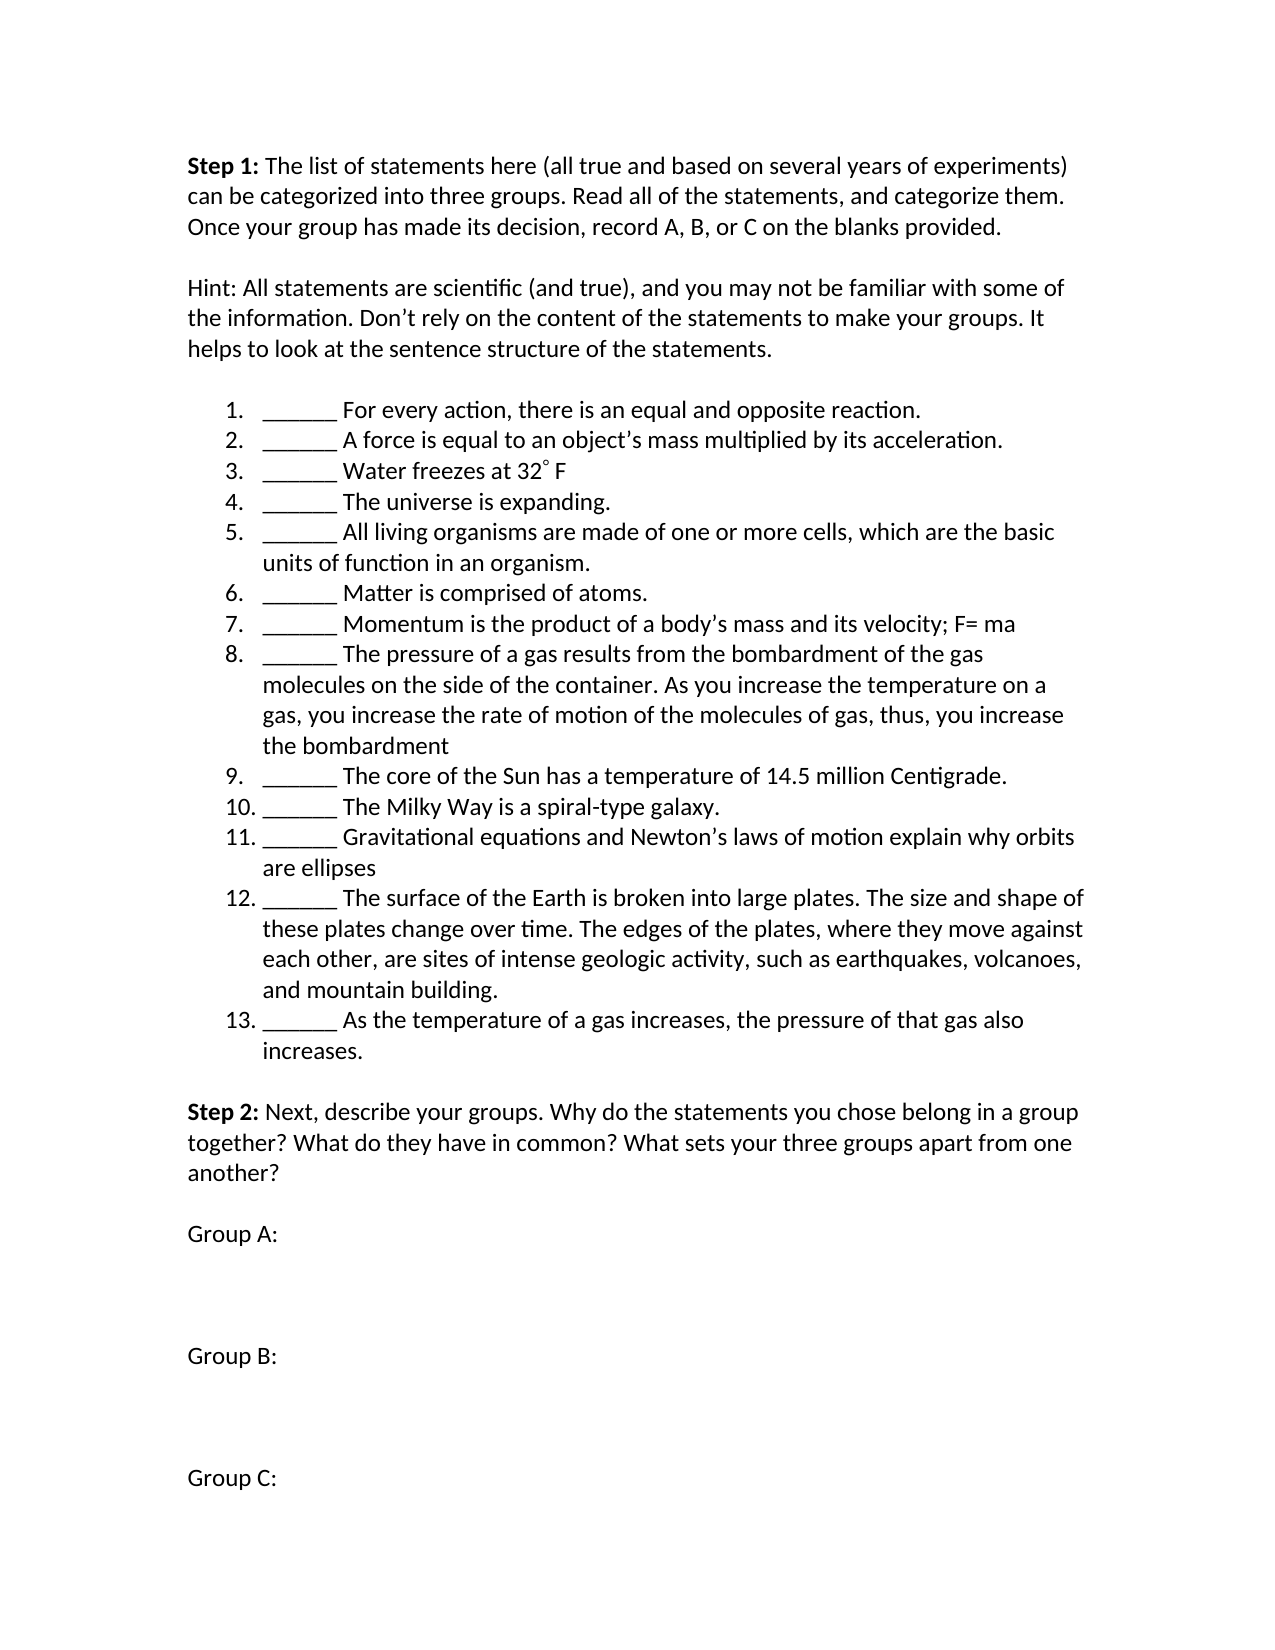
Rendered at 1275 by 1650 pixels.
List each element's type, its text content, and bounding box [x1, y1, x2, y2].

list ______ All living organisms are made of one or more cells, which are the basic units of function in an organism. [225, 516, 1087, 577]
text Step 1: The list of statements here (all true and based on several years of experiments) can be categorized into three groups. Read all of the statements, and categorize them. Once your group has made its decision, record A, B, or C on the blanks provided. [187, 150, 1087, 242]
list ______ As the temperature of a gas increases, the pressure of that gas also increases. [225, 1004, 1087, 1066]
list ______ For every action, there is an equal and opposite reaction. [225, 394, 1087, 425]
list ______ Matter is comprised of atoms. [225, 577, 1087, 608]
list ______ The pressure of a gas results from the bombardment of the gas molecules on the side of the container. As you increase the temperature on a gas, you increase the rate of motion of the molecules of gas, thus, you increase the bombardment [225, 638, 1087, 760]
text Group C: [187, 1462, 1087, 1493]
list ______ The universe is expanding. [225, 486, 1087, 516]
list ______ Water freezes at 32 F [225, 455, 1087, 486]
list ______ The Milky Way is a spiral-type galaxy. [225, 791, 1087, 821]
list ______ A force is equal to an object’s mass multiplied by its acceleration. [225, 425, 1087, 455]
text Group A: [187, 1218, 1087, 1249]
text Group B: [187, 1340, 1087, 1371]
list ______ Gravitational equations and Newton’s laws of motion explain why orbits are ellipses [225, 821, 1087, 882]
list ______ The surface of the Earth is broken into large plates. The size and shape of these plates change over time. The edges of the plates, where they move against each other, are sites of intense geologic activity, such as earthquakes, volcanoes, and mountain building. [225, 882, 1087, 1004]
list ______ Momentum is the product of a body’s mass and its velocity; F= ma [225, 608, 1087, 638]
list ______ The core of the Sun has a temperature of 14.5 million Centigrade. [225, 760, 1087, 791]
text Step 2: Next, describe your groups. Why do the statements you chose belong in a group together? What do they have in common? What sets your three groups apart from one another? [187, 1096, 1087, 1188]
text Hint: All statements are scientific (and true), and you may not be familiar with some of the information. Don’t rely on the content of the statements to make your groups. It helps to look at the sentence structure of the statements. [187, 272, 1087, 364]
